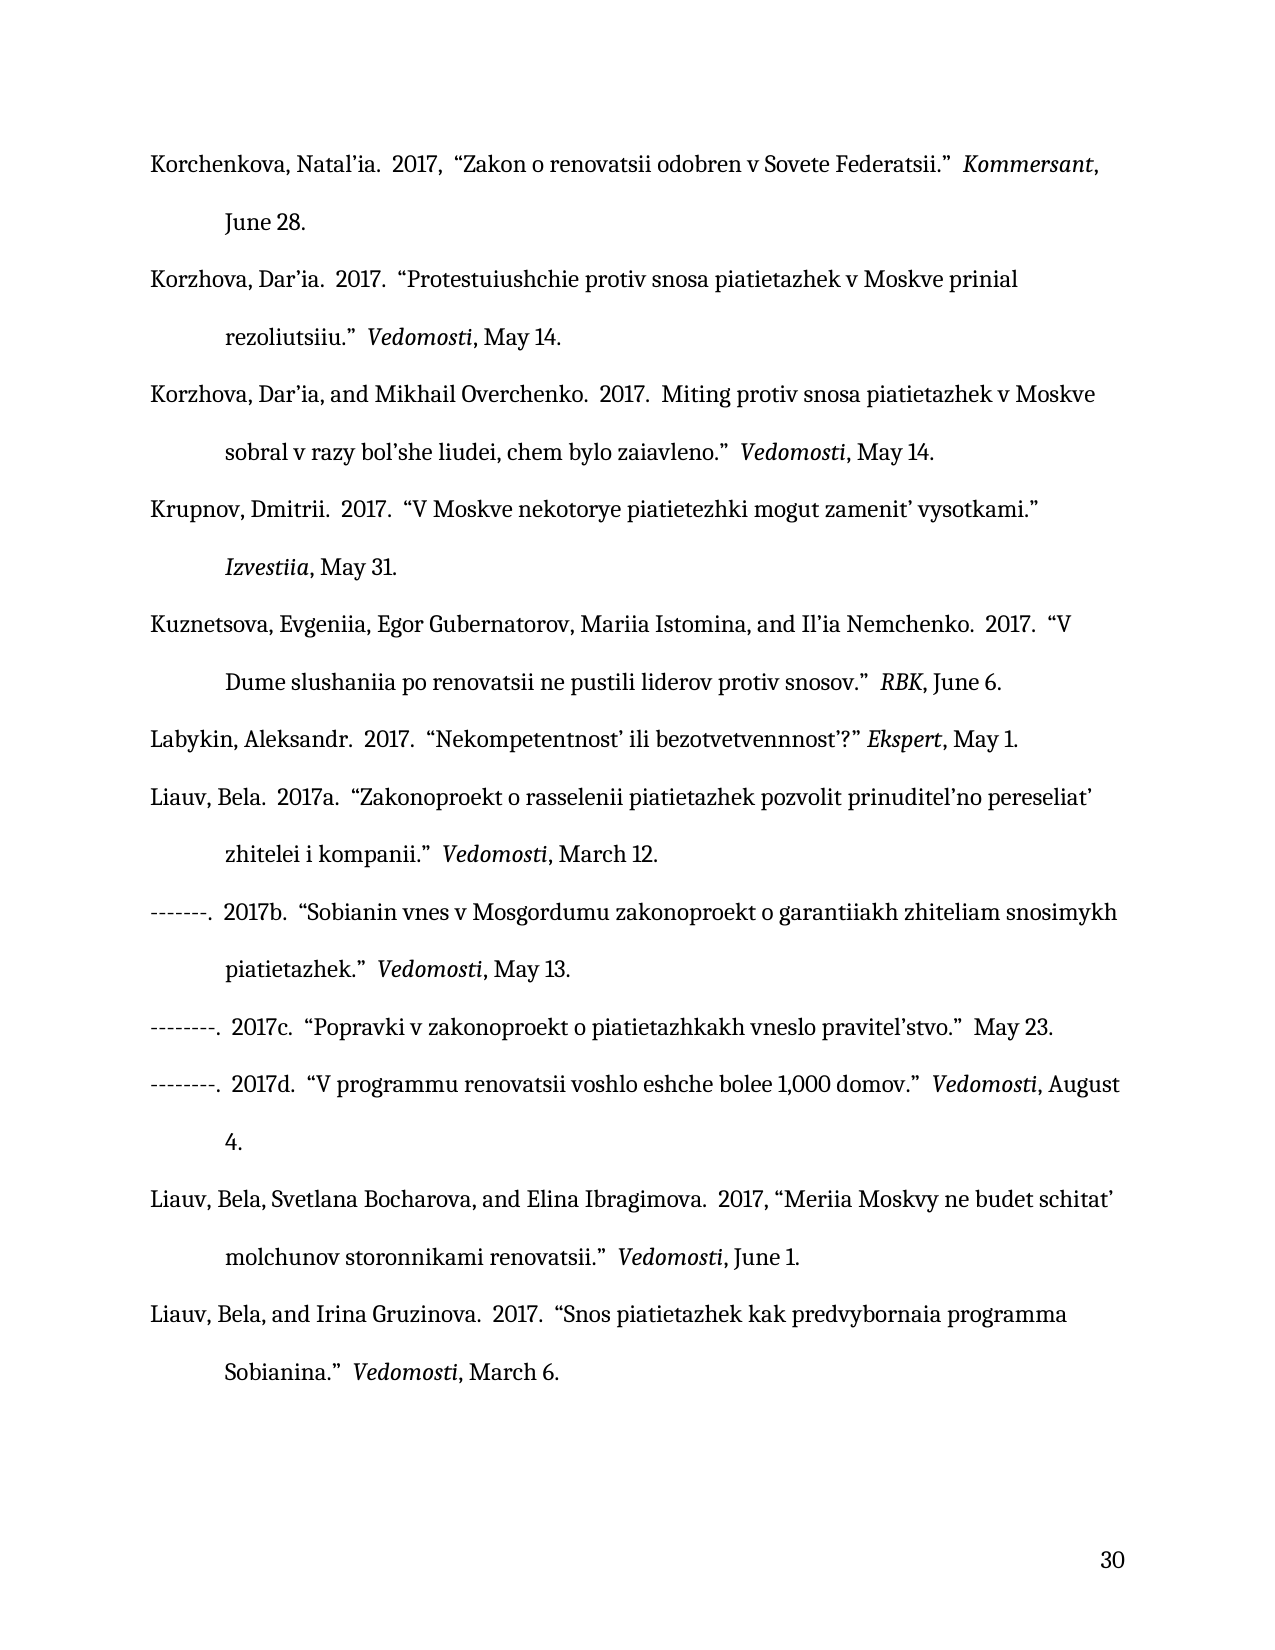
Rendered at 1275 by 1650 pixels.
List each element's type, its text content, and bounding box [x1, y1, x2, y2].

text --------. 2017c. “Popravki v zakonoproekt o piatietazhkakh vneslo pravitel’stvo.” May 23. [150, 1012, 1125, 1041]
text Liauv, Bela, Svetlana Bocharova, and Elina Ibragimova. 2017, “Meriia Moskvy ne budet schitat’ molchunov storonnikami renovatsii.” Vedomosti, June 1. [150, 1185, 1125, 1271]
text Kuznetsova, Evgeniia, Egor Gubernatorov, Mariia Istomina, and Il’ia Nemchenko. 2017. “V Dume slushaniia po renovatsii ne pustili liderov protiv snosov.” RBK, June 6. [150, 610, 1125, 696]
text Labykin, Aleksandr. 2017. “Nekompetentnost’ ili bezotvetvennnost’?” Ekspert, May 1. [150, 725, 1125, 754]
text Liauv, Bela, and Irina Gruzinova. 2017. “Snos piatietazhek kak predvybornaia programma Sobianina.” Vedomosti, March 6. [150, 1300, 1125, 1386]
text --------. 2017d. “V programmu renovatsii voshlo eshche bolee 1,000 domov.” Vedomosti, August 4. [150, 1070, 1125, 1156]
text Korzhova, Dar’ia. 2017. “Protestuiushchie protiv snosa piatietazhek v Moskve prinial rezoliutsiiu.” Vedomosti, May 14. [150, 265, 1125, 351]
text -------. 2017b. “Sobianin vnes v Mosgordumu zakonoproekt o garantiiakh zhiteliam snosimykh piatietazhek.” Vedomosti, May 13. [150, 897, 1125, 984]
text Liauv, Bela. 2017a. “Zakonoproekt o rasselenii piatietazhek pozvolit prinuditel’no pereseliat’ zhitelei i kompanii.” Vedomosti, March 12. [150, 782, 1125, 869]
text Krupnov, Dmitrii. 2017. “V Moskve nekotorye piatietezhki mogut zamenit’ vysotkami.” Izvestiia, May 31. [150, 495, 1125, 581]
text Korzhova, Dar’ia, and Mikhail Overchenko. 2017. Miting protiv snosa piatietazhek v Moskve sobral v razy bol’she liudei, chem bylo zaiavleno.” Vedomosti, May 14. [150, 380, 1125, 466]
text Korchenkova, Natal’ia. 2017, “Zakon o renovatsii odobren v Sovete Federatsii.” Kommersant, June 28. [150, 150, 1125, 236]
